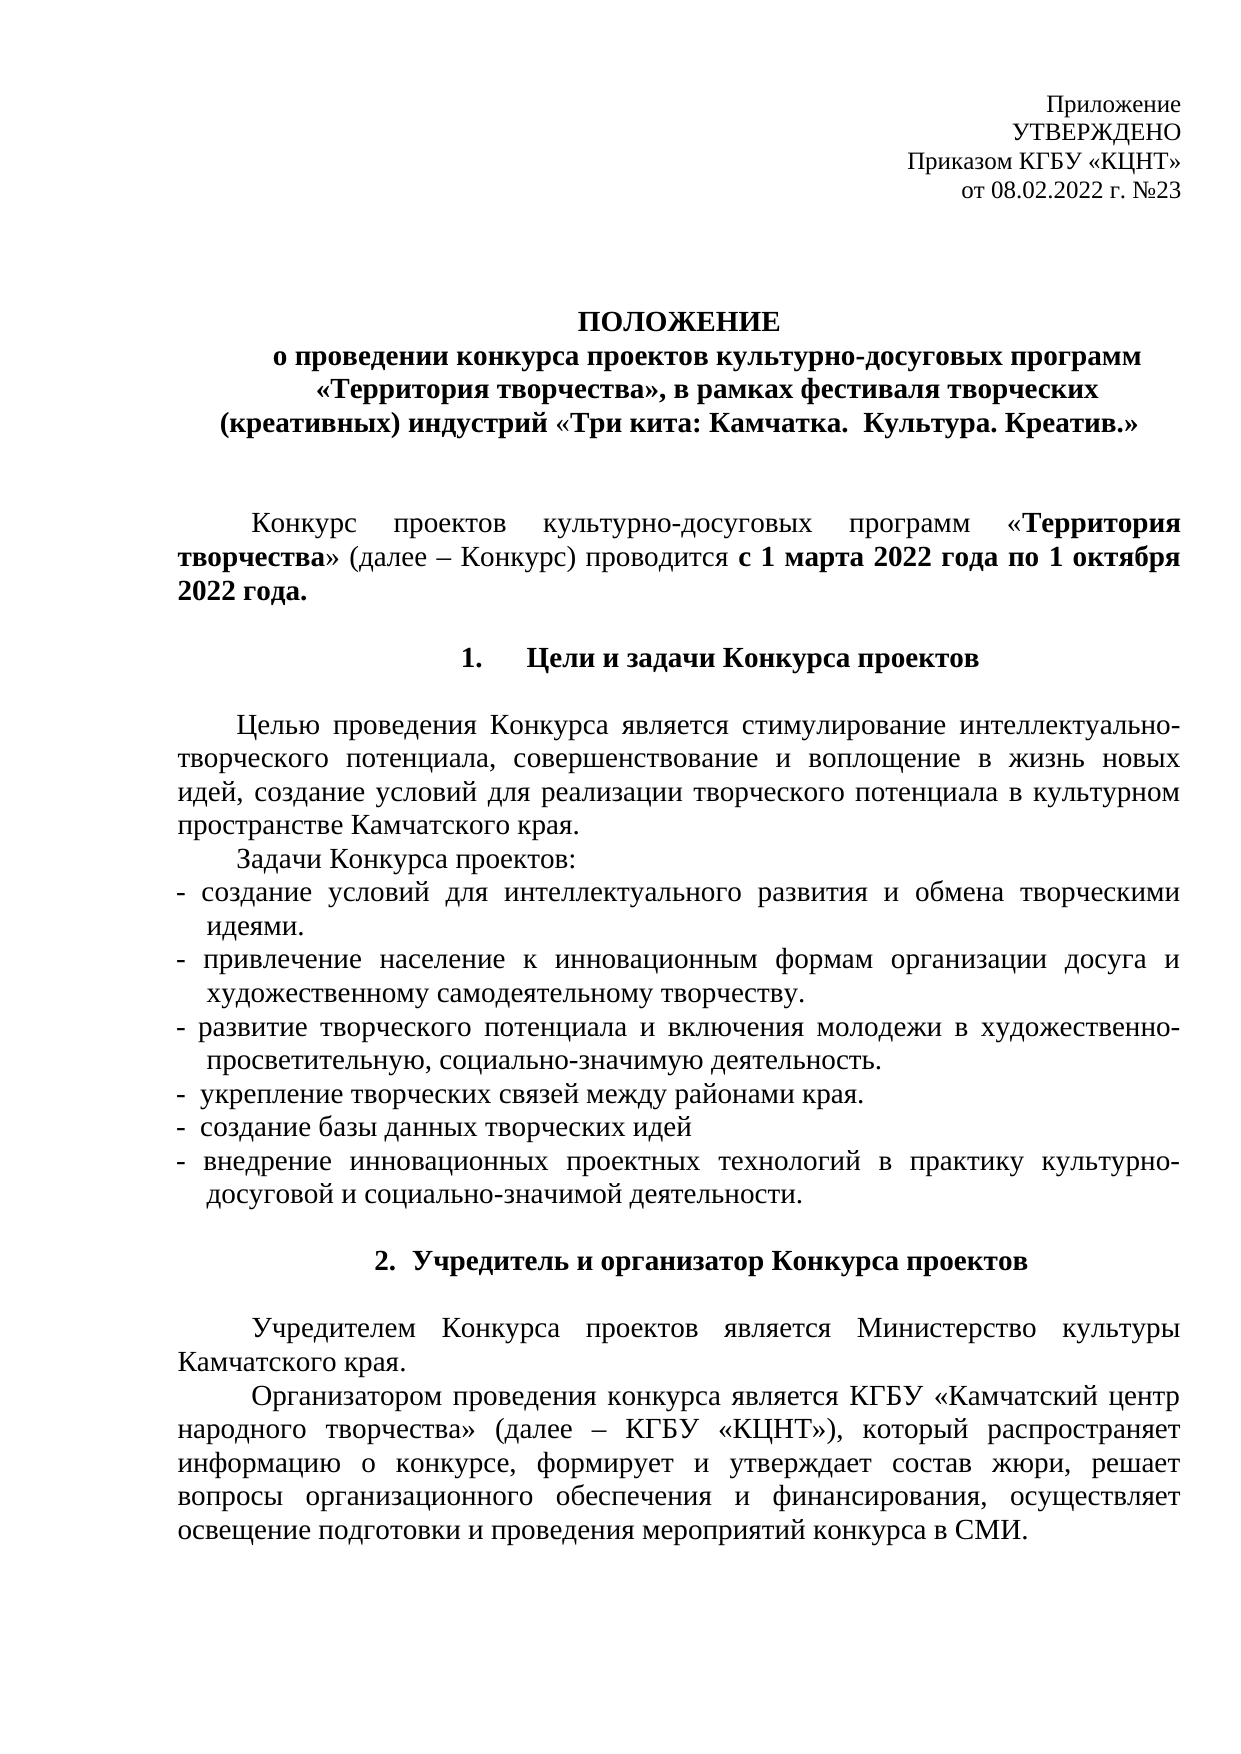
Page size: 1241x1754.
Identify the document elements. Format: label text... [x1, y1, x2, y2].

text УТВЕРЖДЕНО [177, 117, 1181, 146]
text от 08.02.2022 г. №23 [177, 175, 1181, 204]
text Конкурс проектов культурно-досуговых программ «Территория творчества» (далее – Конкурс) проводится с 1 марта 2022 года по 1 октября 2022 года. [177, 506, 1181, 606]
list Цели и задачи Конкурса проектов [236, 640, 1181, 673]
text - создание условий для интеллектуального развития и обмена творческими идеями. [176, 874, 1181, 942]
text - привлечение население к инновационным формам организации досуга и художественному самодеятельному творчеству. [176, 942, 1181, 1009]
text - создание базы данных творческих идей [176, 1109, 1181, 1143]
text Задачи Конкурса проектов: [177, 841, 1181, 874]
text Приложение [177, 89, 1181, 117]
text - укрепление творческих связей между районами края. [176, 1076, 1181, 1109]
text о проведении конкурса проектов культурно-досуговых программ [177, 338, 1181, 371]
text Учредителем Конкурса проектов является Министерство культуры Камчатского края. [177, 1311, 1181, 1378]
text Приказом КГБУ «КЦНТ» [177, 146, 1181, 175]
text Организатором проведения конкурса является КГБУ «Камчатский центр народного творчества» (далее – КГБУ «КЦНТ»), который распространяет информацию о конкурсе, формирует и утверждает состав жюри, решает вопросы организационного обеспечения и финансирования, осуществляет освещение подготовки и проведения мероприятий конкурса в СМИ. [177, 1378, 1181, 1545]
text ПОЛОЖЕНИЕ [177, 304, 1181, 338]
list Учредитель и организатор Конкурса проектов [222, 1243, 1181, 1277]
text Целью проведения Конкурса является стимулирование интеллектуально-творческого потенциала, совершенствование и воплощение в жизнь новых идей, создание условий для реализации творческого потенциала в культурном пространстве Камчатского края. [177, 707, 1181, 841]
text «Территория творчества», в рамках фестиваля творческих (креативных) индустрий «Три кита: Камчатка. Культура. Креатив.» [177, 371, 1181, 438]
text - внедрение инновационных проектных технологий в практику культурно-досуговой и социально-значимой деятельности. [176, 1143, 1181, 1210]
text - развитие творческого потенциала и включения молодежи в художественно-просветительную, социально-значимую деятельность. [176, 1009, 1181, 1076]
